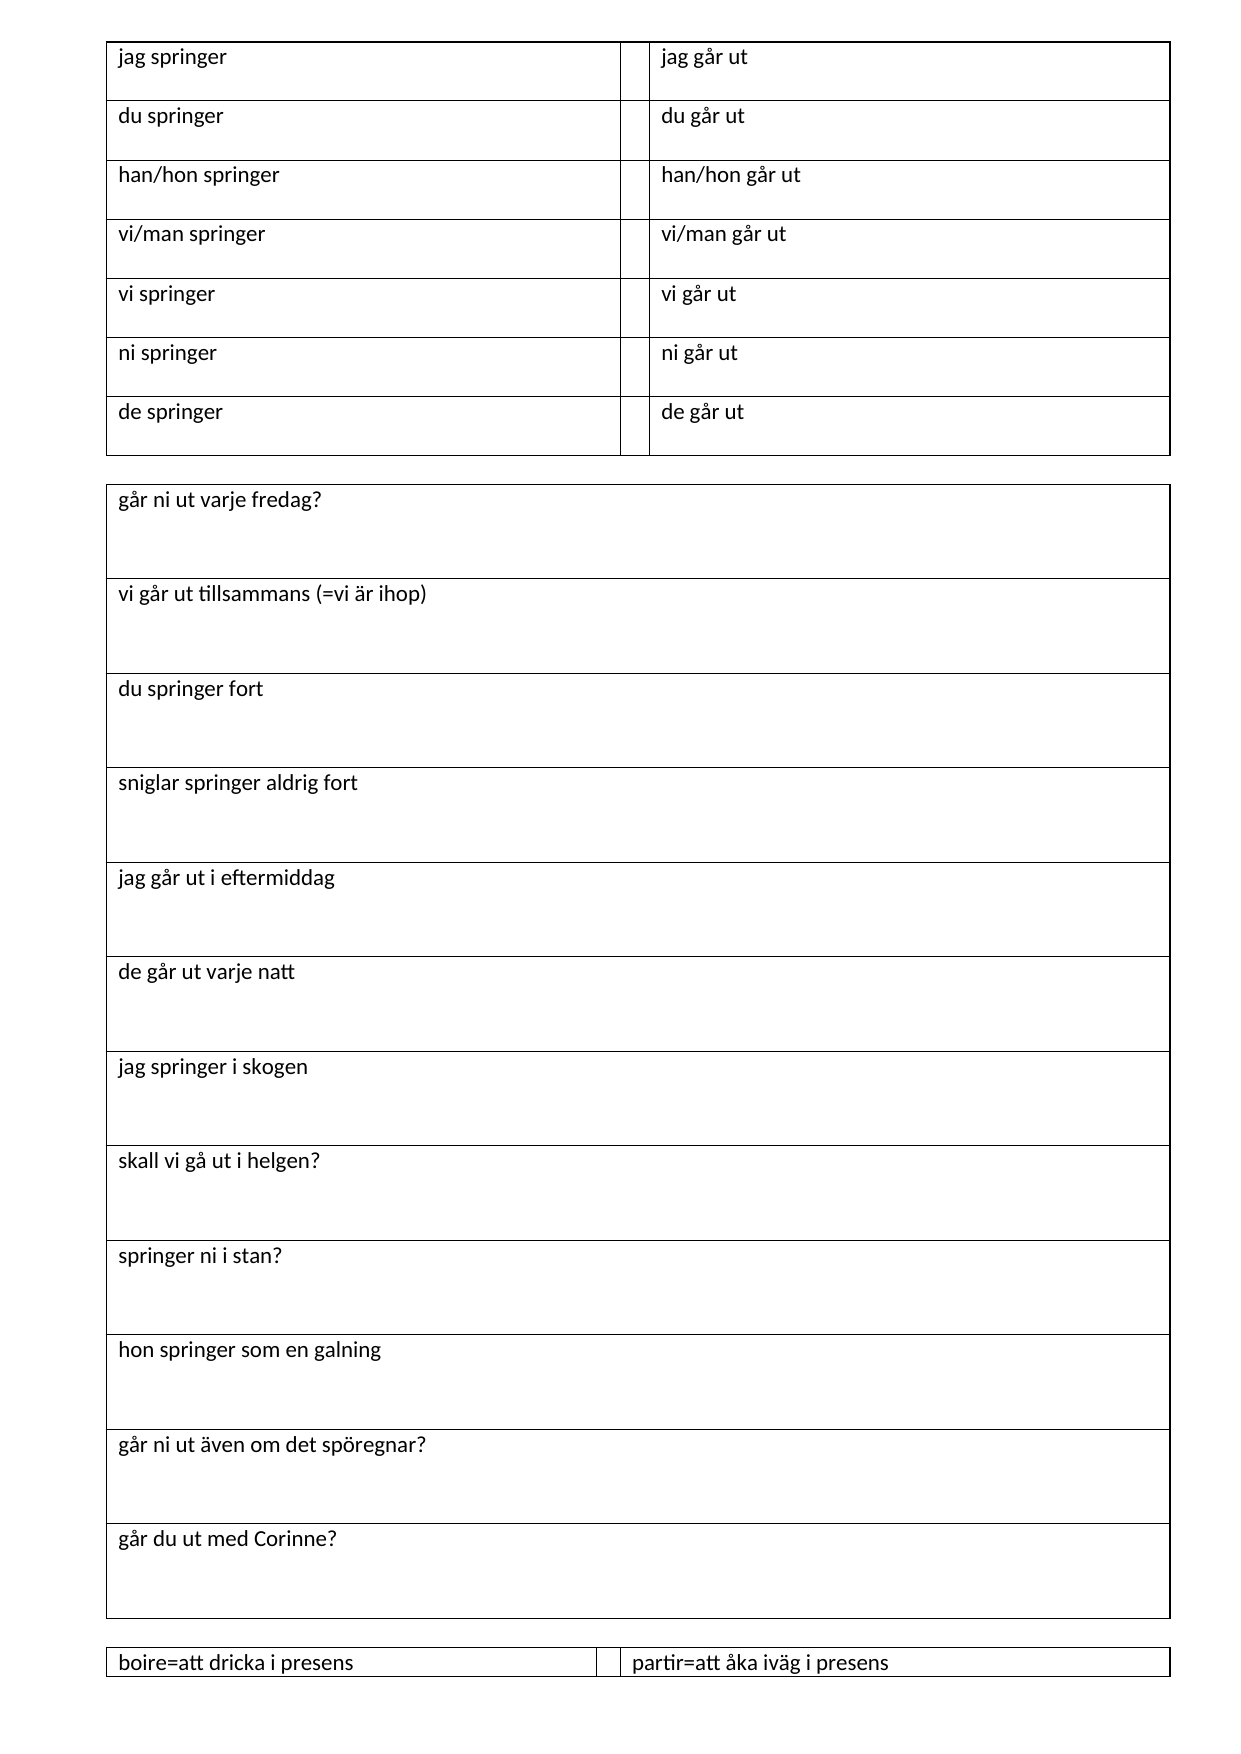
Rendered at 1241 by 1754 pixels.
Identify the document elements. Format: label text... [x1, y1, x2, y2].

table_cell han/hon går ut [650, 161, 930, 218]
table_cell du springer [107, 101, 399, 159]
table_cell [621, 43, 649, 100]
table_cell [399, 220, 620, 278]
table_cell [621, 101, 649, 159]
table_cell de springer [107, 397, 399, 455]
table_cell [639, 674, 1169, 767]
table_cell de går ut [650, 397, 930, 455]
table_cell [930, 279, 1169, 337]
table_cell vi går ut tillsammans (=vi är ihop) [107, 579, 638, 673]
table_cell vi går ut [650, 279, 930, 337]
table_cell [399, 161, 620, 218]
table_cell [399, 397, 620, 455]
table_cell [639, 1241, 1169, 1334]
table_cell [639, 1052, 1169, 1145]
table_cell vi/man springer [107, 220, 399, 278]
table_cell [639, 579, 1169, 673]
table_cell [621, 161, 649, 218]
table_cell ni springer [107, 338, 399, 396]
table_cell [621, 397, 649, 455]
table_cell hon springer som en galning [107, 1335, 638, 1429]
table_cell vi springer [107, 279, 399, 337]
table_cell går du ut med Corinne? [107, 1524, 638, 1618]
table_cell går ni ut även om det spöregnar? [107, 1430, 638, 1523]
table_cell [399, 279, 620, 337]
table_cell jag går ut i eftermiddag [107, 863, 638, 956]
table_header går ni ut varje fredag? [107, 485, 638, 578]
table_cell [639, 1335, 1169, 1429]
table_cell [930, 101, 1169, 159]
table_header [597, 1648, 620, 1676]
table_cell [399, 338, 620, 396]
table_cell [621, 279, 649, 337]
table_cell springer ni i stan? [107, 1241, 638, 1334]
table_header [639, 485, 1169, 578]
table_cell [639, 1146, 1169, 1240]
table_cell jag springer i skogen [107, 1052, 638, 1145]
table_header boire=att dricka i presens [107, 1648, 596, 1676]
table_cell [639, 1430, 1169, 1523]
table_cell sniglar springer aldrig fort [107, 768, 638, 862]
table_cell du springer fort [107, 674, 638, 767]
table_cell [930, 43, 1169, 100]
table_cell [639, 1524, 1169, 1618]
table_cell de går ut varje natt [107, 957, 638, 1051]
table_cell [930, 338, 1169, 396]
table_cell [399, 101, 620, 159]
table_cell du går ut [650, 101, 930, 159]
table_cell han/hon springer [107, 161, 399, 218]
table_cell [399, 43, 620, 100]
table_header partir=att åka iväg i presens [621, 1648, 1169, 1676]
table_cell [639, 863, 1169, 956]
table_cell jag går ut [650, 43, 930, 100]
table_cell [639, 768, 1169, 862]
table_cell vi/man går ut [650, 220, 930, 278]
table_cell [930, 220, 1169, 278]
table_cell [639, 957, 1169, 1051]
table_cell [621, 220, 649, 278]
table_cell [930, 161, 1169, 218]
table_cell jag springer [107, 43, 399, 100]
table_cell [930, 397, 1169, 455]
table_cell skall vi gå ut i helgen? [107, 1146, 638, 1240]
table_cell [621, 338, 649, 396]
table_cell ni går ut [650, 338, 930, 396]
